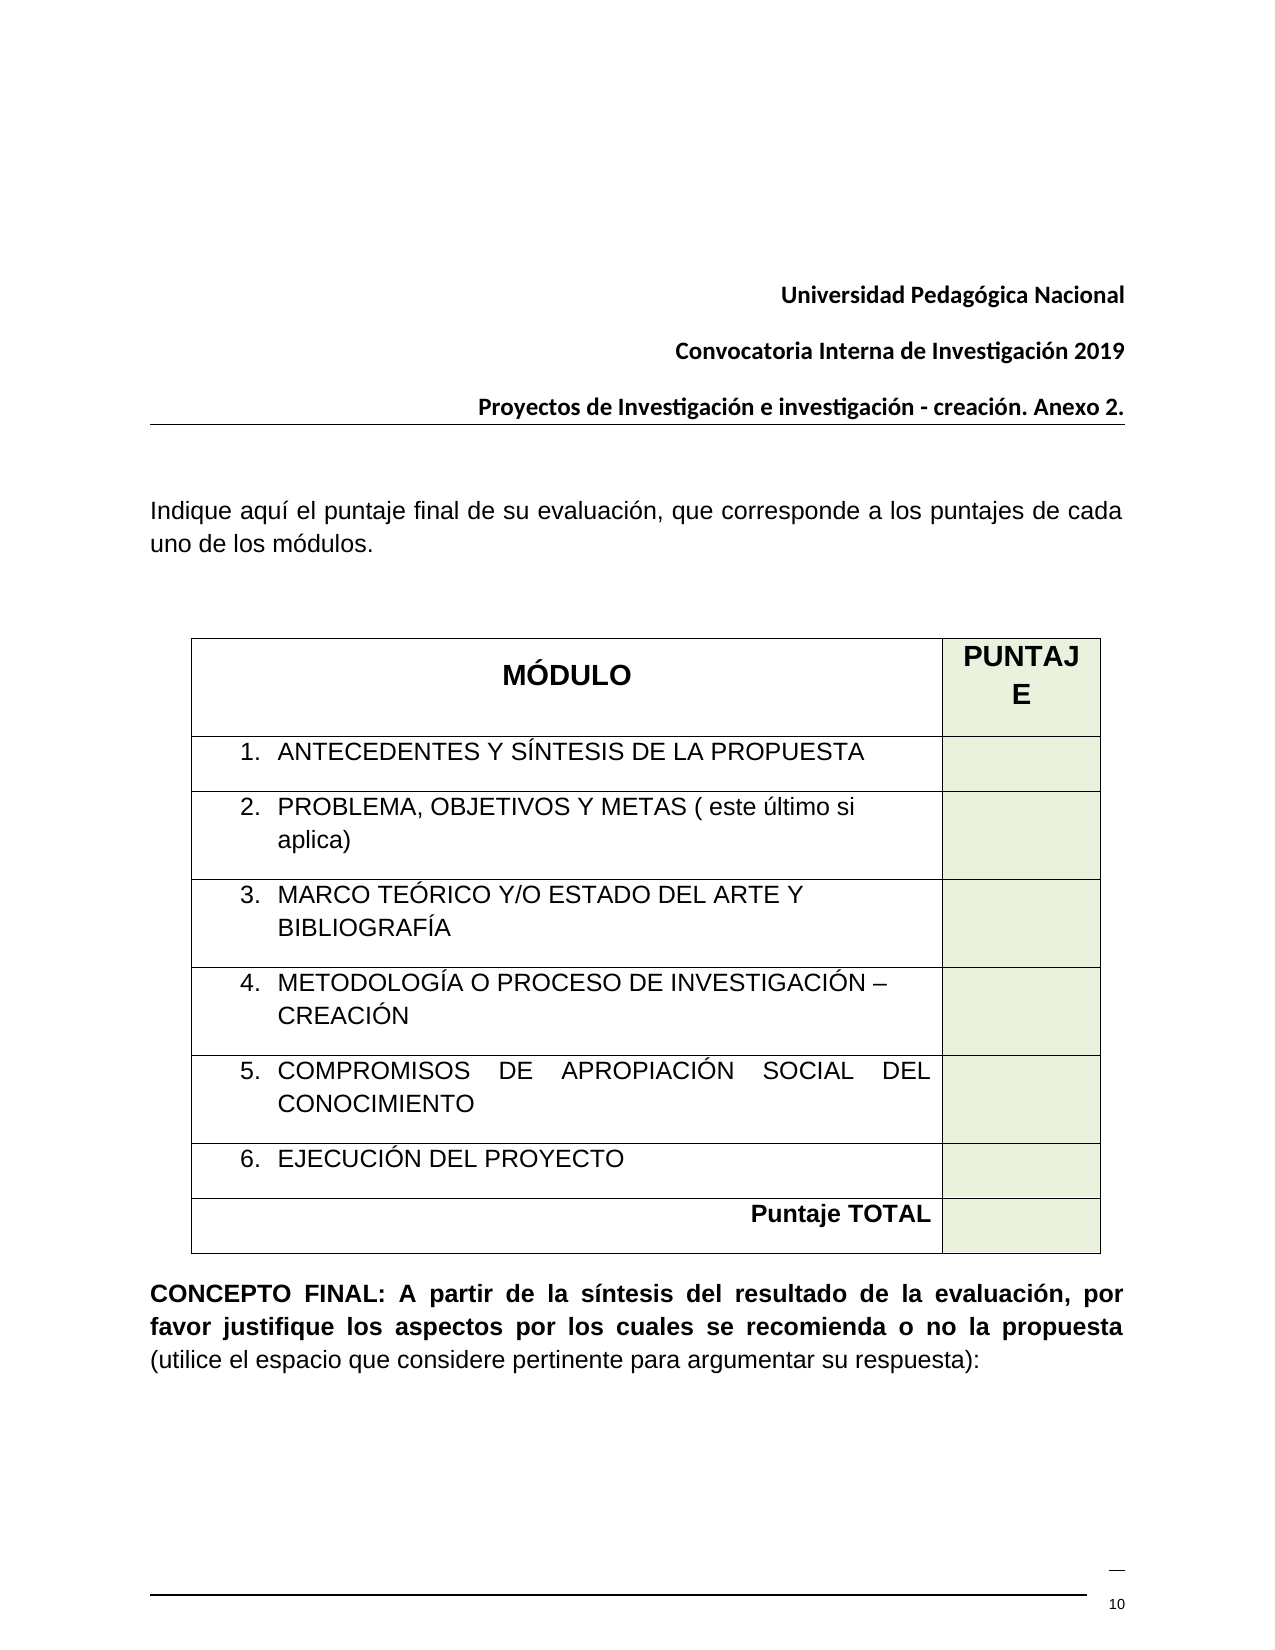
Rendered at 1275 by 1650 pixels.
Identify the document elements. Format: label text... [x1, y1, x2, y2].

table_header PUNTAJE [943, 639, 1100, 736]
table_cell [943, 1056, 1100, 1143]
table_cell [943, 737, 1100, 791]
table_cell MARCO TEÓRICO Y/O ESTADO DEL ARTE Y BIBLIOGRAFÍA [192, 880, 942, 967]
table_cell COMPROMISOS DE APROPIACIÓN SOCIAL DEL CONOCIMIENTO [192, 1056, 942, 1143]
table_cell PROBLEMA, OBJETIVOS Y METAS ( este último si aplica) [192, 792, 942, 879]
table_cell ANTECEDENTES Y SÍNTESIS DE LA PROPUESTA [192, 737, 942, 791]
table_cell [943, 792, 1100, 879]
table_header MÓDULO [192, 639, 942, 736]
table_cell [943, 1199, 1100, 1252]
text Indique aquí el puntaje final de su evaluación, que corresponde a los puntajes de cada uno de los módulos. [150, 496, 1125, 557]
text CONCEPTO FINAL: A partir de la síntesis del resultado de la evaluación, por favor justifique los aspectos por los cuales se recomienda o no la propuesta (utilice el espacio que considere pertinente para argumentar su respuesta): [150, 690, 1125, 1373]
table_cell Puntaje TOTAL [192, 1199, 942, 1252]
table_cell [943, 1144, 1100, 1197]
table_cell METODOLOGÍA O PROCESO DE INVESTIGACIÓN – CREACIÓN [192, 968, 942, 1055]
table_cell [943, 880, 1100, 967]
table_cell EJECUCIÓN DEL PROYECTO [192, 1144, 942, 1197]
table_cell [943, 968, 1100, 1055]
